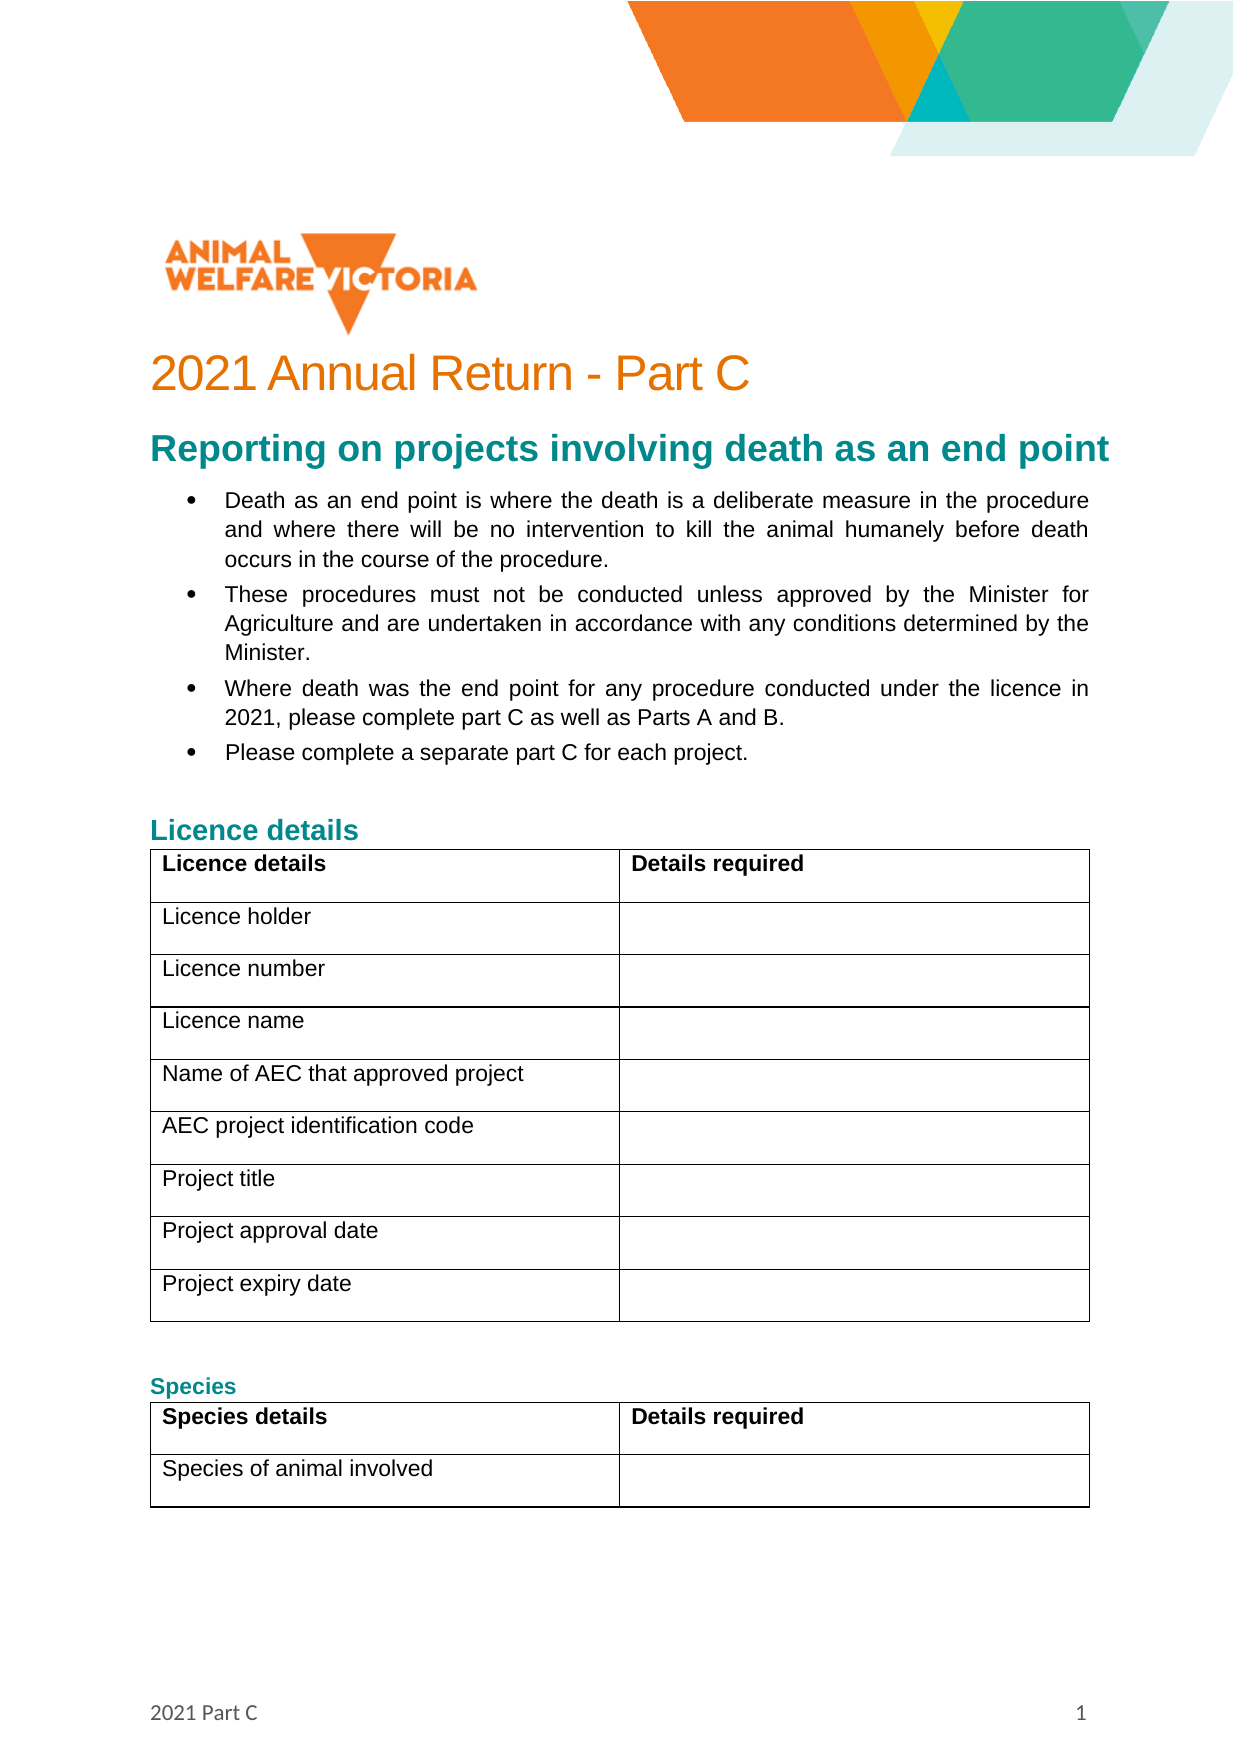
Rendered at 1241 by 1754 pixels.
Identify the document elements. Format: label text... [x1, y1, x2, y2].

list Please complete a separate part C for each project. [187, 737, 1090, 767]
table_cell Project approval date [151, 1217, 619, 1268]
table_cell [620, 955, 1089, 1006]
table_cell [620, 1008, 1089, 1059]
table_cell Licence number [151, 955, 619, 1006]
table_header Species details [151, 1403, 619, 1454]
list Death as an end point is where the death is a deliberate measure in the procedure and where there will be no intervention to kill the animal humanely before death occurs in the course of the procedure. [187, 485, 1090, 573]
table_cell [620, 1112, 1089, 1164]
subtitle Species [150, 1373, 1090, 1399]
table_cell [620, 1455, 1089, 1506]
table_header Details required [620, 850, 1089, 902]
table_cell [620, 1270, 1089, 1321]
table_cell Licence holder [151, 903, 619, 954]
table_header Licence details [151, 850, 619, 902]
table_header Details required [620, 1403, 1089, 1454]
table_cell Species of animal involved [151, 1455, 619, 1506]
table_cell Project expiry date [151, 1270, 619, 1321]
table_cell [620, 1217, 1089, 1268]
title 2021 Annual Return - Part C [150, 344, 1090, 401]
list Where death was the end point for any procedure conducted under the licence in 2021, please complete part C as well as Parts A and B. [187, 673, 1090, 731]
table_cell Licence name [151, 1008, 619, 1059]
table_cell [620, 903, 1089, 954]
picture [0, 1, 1234, 1754]
table_cell [620, 1060, 1089, 1111]
table_cell Project title [151, 1165, 619, 1216]
subtitle Licence details [150, 813, 1090, 847]
table_cell Name of AEC that approved project [151, 1060, 619, 1111]
table_cell [620, 1165, 1089, 1216]
subtitle Reporting on projects involving death as an end point [150, 426, 1125, 469]
table_cell AEC project identification code [151, 1112, 619, 1164]
list These procedures must not be conducted unless approved by the Minister for Agriculture and are undertaken in accordance with any conditions determined by the Minister. [187, 579, 1090, 667]
